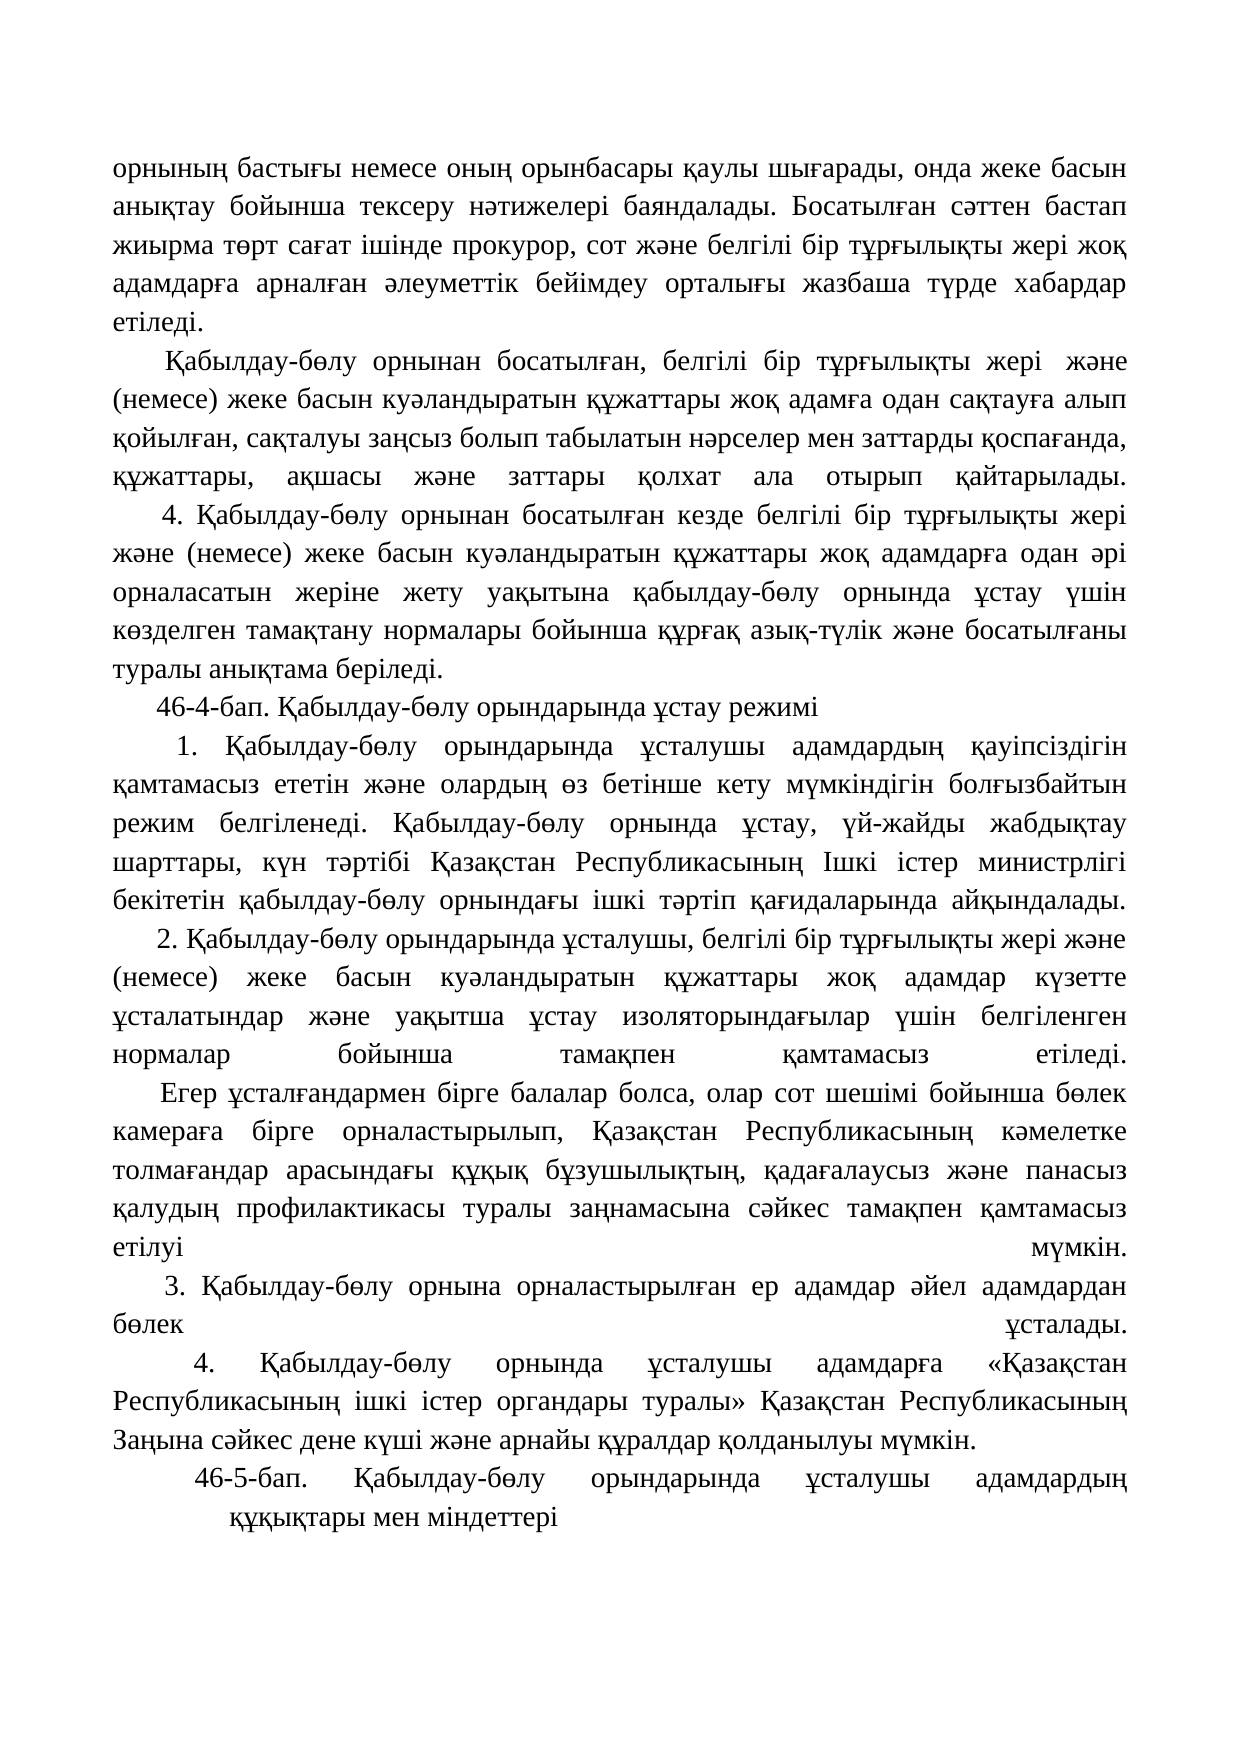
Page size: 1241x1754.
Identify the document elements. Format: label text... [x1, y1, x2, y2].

text 46-4-бап. Қабылдау-бөлу орындарында ұстау режимі [112, 689, 1128, 723]
text 46-5-бап. Қабылдау-бөлу орындарында ұсталушы адамдардың құқықтары мен міндеттері [112, 1460, 1128, 1532]
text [112, 150, 1128, 684]
text 1. Қабылдау-бөлу орындарында ұсталушы адамдардың қауіпсіздігін қамтамасыз ететін және олардың өз бетінше кету мүмкіндігін болғызбайтын режим белгіленеді. Қабылдау-бөлу орнында ұстау, үй-жайды жабдықтау шарттары, күн тәртібі Қазақстан Республикасының Ішкі істер министрлігі бекітетін қабылдау-бөлу орнындағы ішкі тәртіп қағидаларында айқындалады. 2. Қабылдау-бөлу орындарында ұсталушы, белгілі бір тұрғылықты жері және (немесе) жеке басын куәландыратын құжаттары жоқ адамдар күзетте ұсталатындар және уақытша ұстау изоляторындағылар үшін белгіленген нормалар бойынша тамақпен қамтамасыз етіледі. Егер ұсталғандармен бірге балалар болса, олар сот шешімі бойынша бөлек камераға бірге орналастырылып, Қазақстан Республикасының кәмелетке толмағандар арасындағы құқық бұзушылықтың, қадағалаусыз және панасыз қалудың профилактикасы туралы заңнамасына сәйкес тамақпен қамтамасыз етілуі мүмкін. 3. Қабылдау-бөлу орнына орналастырылған ер адамдар әйел адамдардан бөлек ұсталады. 4. Қабылдау-бөлу орнында ұсталушы адамдарға «Қазақстан Республикасының ішкі істер органдары туралы» Қазақстан Республикасының Заңына сәйкес дене күші және арнайы құралдар қолданылуы мүмкін. [112, 728, 1128, 1455]
